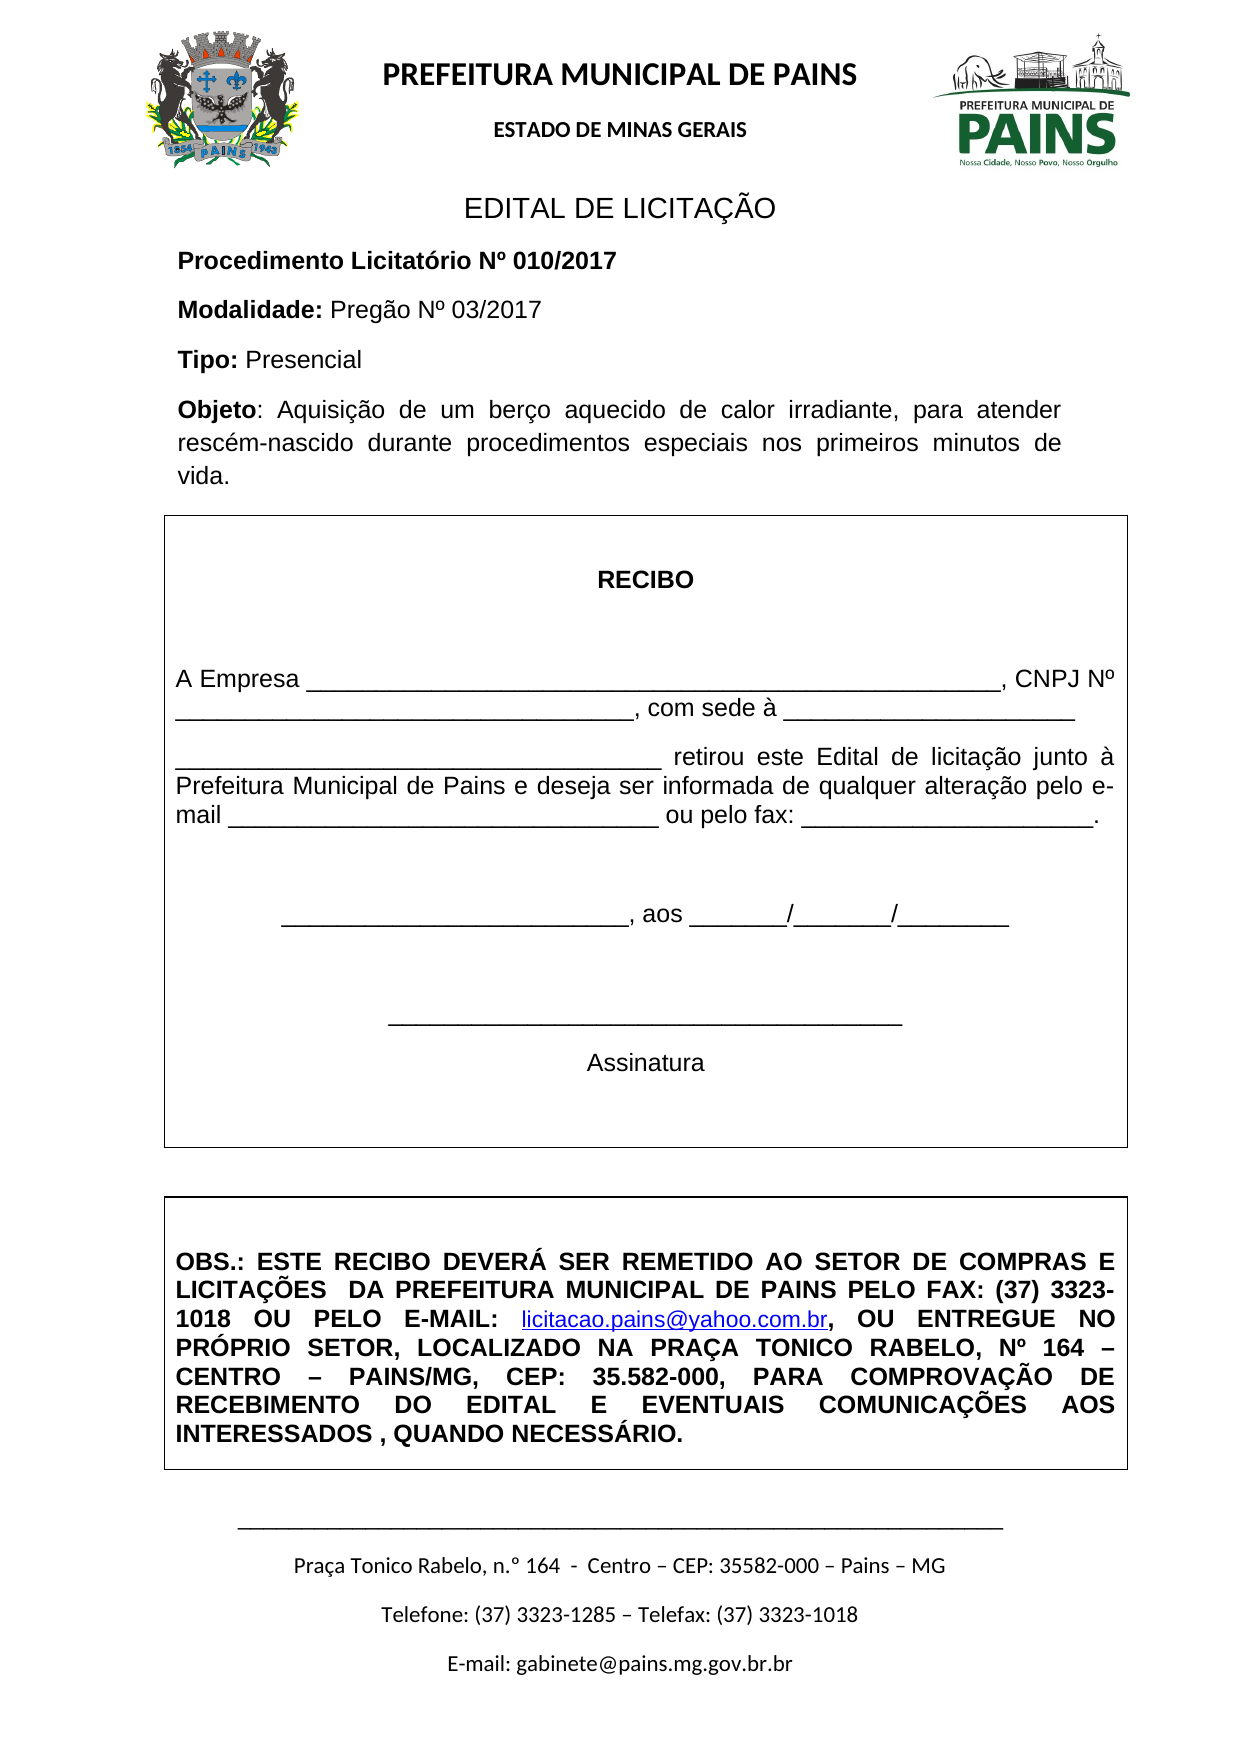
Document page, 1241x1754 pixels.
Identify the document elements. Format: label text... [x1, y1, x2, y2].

text Procedimento Licitatório Nº 010/2017 [177, 246, 1063, 275]
text Objeto: Aquisição de um berço aquecido de calor irradiante, para atender rescém-nascido durante procedimentos especiais nos primeiros minutos de vida. [177, 395, 1063, 489]
text Tipo: Presencial [177, 345, 1063, 374]
text EDITAL DE LICITAÇÃO [177, 192, 1063, 225]
table_header RECIBO A Empresa __________________________________________________, CNPJ Nº _________________________________, com sede à _____________________ ___________________________________ retirou este Edital de licitação junto à Prefeitura Municipal de Pains e deseja ser informada de qualquer alteração pelo e-mail _______________________________ ou pelo fax: _____________________. _________________________, aos _______/_______/________ _____________________________________ Assinatura [165, 516, 1127, 1147]
text Modalidade: Pregão Nº 03/2017 [177, 296, 1063, 324]
picture [929, 28, 1143, 176]
